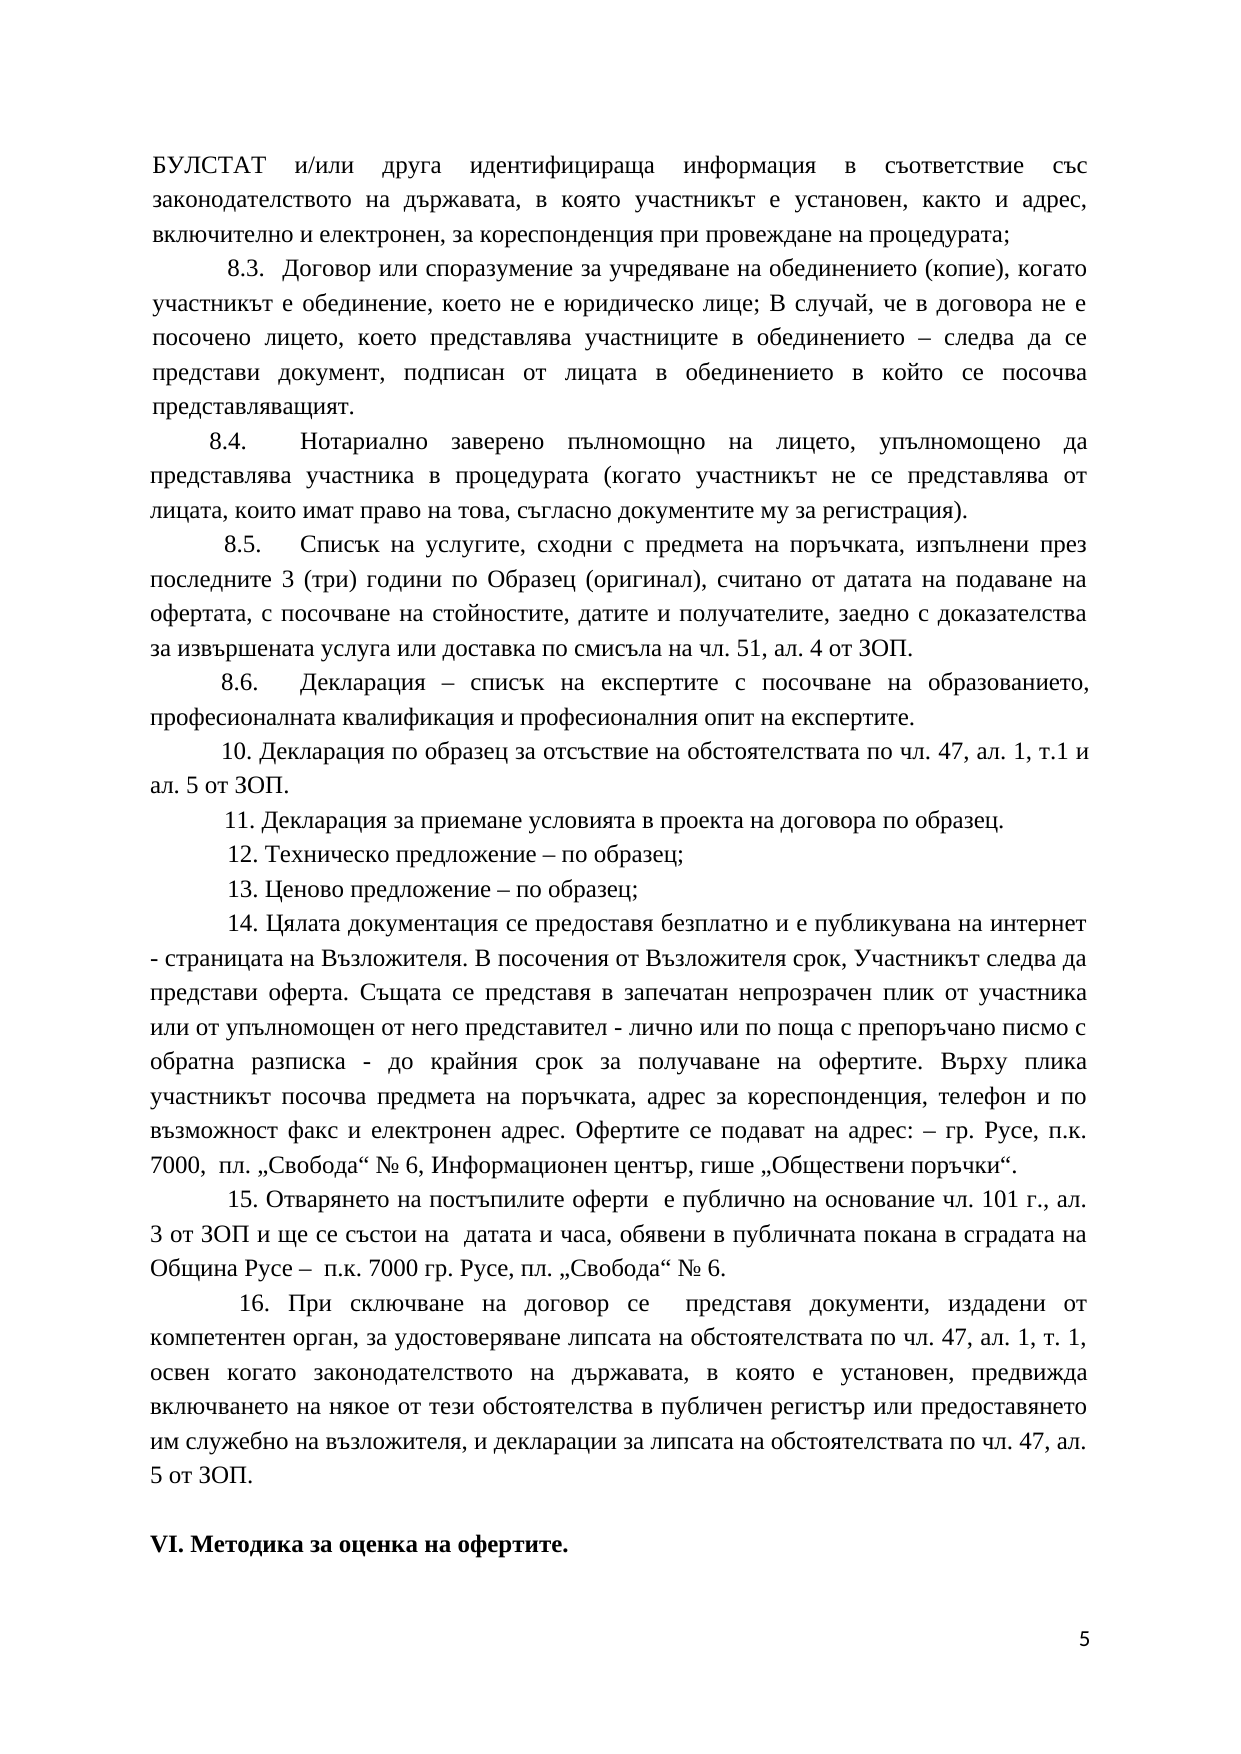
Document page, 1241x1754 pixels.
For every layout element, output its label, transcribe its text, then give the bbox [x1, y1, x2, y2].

text VI. Методика за оценка на офертите. [150, 1529, 1090, 1558]
list Списък на услугите, сходни с предмета на поръчката, изпълнени през последните 3 (три) години по Образец (оригинал), считано от датата на подаване на офертата, с посочване на стойностите, датите и получателите, заедно с доказателства за извършената услуга или доставка по смисъла на чл. 51, ал. 4 от ЗОП. [150, 529, 1088, 661]
text 10. Декларация по образец за отсъствие на обстоятелствата по чл. 47, ал. 1, т.1 и ал. 5 от ЗОП. [150, 736, 1090, 799]
list Договор или споразумение за учредяване на обединението (копие), когато участникът е обединение, което не е юридическо лице; В случай, че в договора не е посочено лицето, което представлява участниците в обединението – следва да се представи документ, подписан от лицата в обединението в който се посочва представляващият. [152, 253, 1088, 420]
text 15. Отварянето на постъпилите оферти е публично на основание чл. 101 г., ал. 3 от ЗОП и ще се състои на датата и часа, обявени в публичната покана в сградата на Община Русе – п.к. 7000 гр. Русе, пл. „Свобода“ № 6. [150, 1184, 1088, 1282]
text 8.6. Декларация – списък на експертите с посочване на образованието, професионалната квалификация и професионалния опит на експертите. [150, 667, 1090, 730]
text 13. Ценово предложение – по образец; [150, 874, 1088, 903]
text 12. Техническо предложение – по образец; [150, 839, 1088, 868]
list Нотариално заверено пълномощно на лицето, упълномощено да представлява участника в процедурата (когато участникът не се представлява от лицата, които имат право на това, съгласно документите му за регистрация). [150, 426, 1088, 523]
text 16. При сключване на договор се представя документи, издадени от компетентен орган, за удостоверяване липсата на обстоятелствата по чл. 47, ал. 1, т. 1, освен когато законодателството на държавата, в която е установен, предвижда включването на някое от тези обстоятелства в публичен регистър или предоставянето им служебно на възложителя, и декларации за липсата на обстоятелствата по чл. 47, ал. 5 от ЗОП. [150, 1288, 1088, 1489]
text 11. Декларация за приемане условията в проекта на договора по образец. [150, 805, 1090, 834]
text 14. Цялата документация се предоставя безплатно и е публикувана на интернет - страницата на Възложителя. В посочения от Възложителя срок, Участникът следва да представи оферта. Същата се представя в запечатан непрозрачен плик от участника или от упълномощен от него представител - лично или по поща с препоръчано писмо с обратна разписка - до крайния срок за получаване на офертите. Върху плика участникът посочва предмета на поръчката, адрес за кореспонденция, телефон и по възможност факс и електронен адрес. Офертите се подават на адрес: – гр. Русе, п.к. 7000, пл. „Свобода“ № 6, Информационен център, гише „Обществени поръчки“. [150, 908, 1088, 1179]
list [152, 150, 1088, 248]
